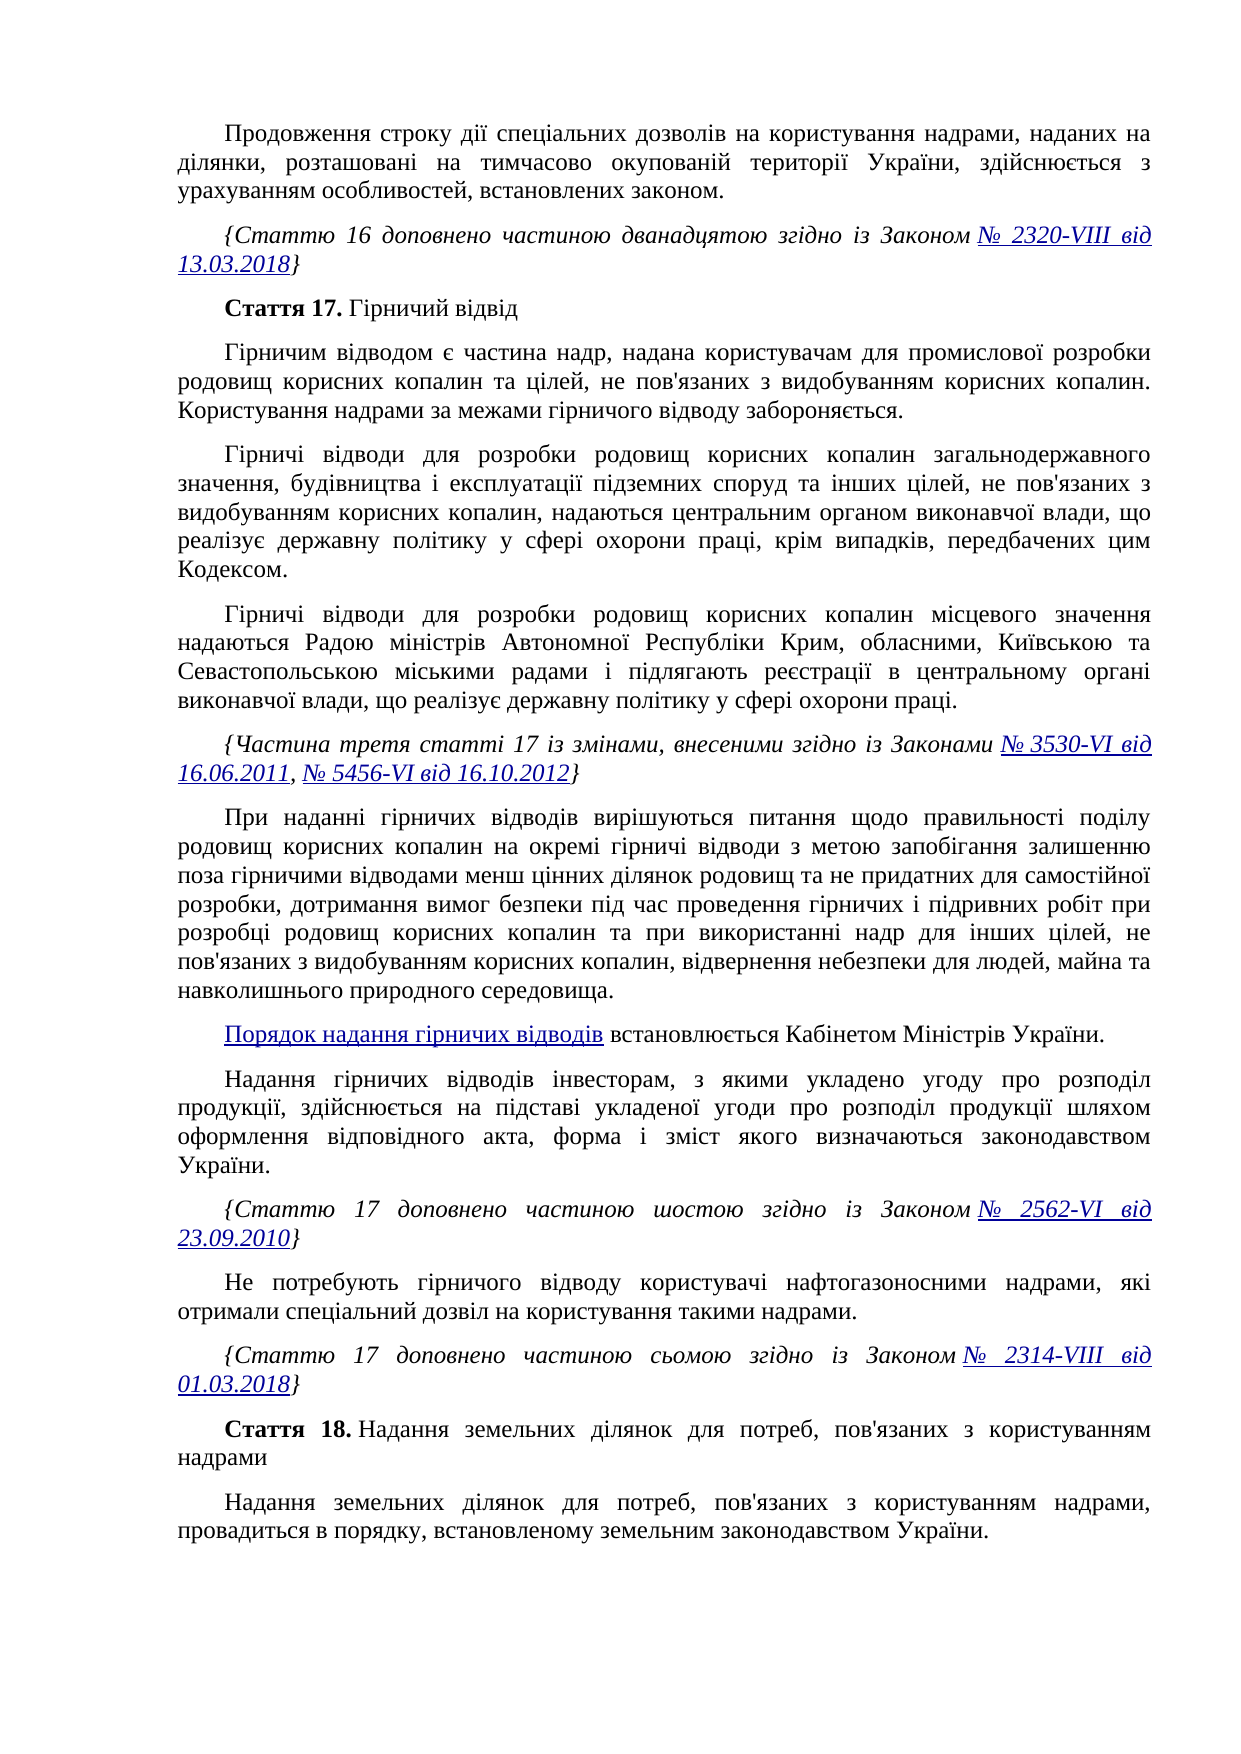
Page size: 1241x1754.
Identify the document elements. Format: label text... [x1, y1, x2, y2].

text Гірничим відводом є частина надр, надана користувачам для промислової розробки родовищ корисних копалин та цілей, не пов'язаних з видобуванням корисних копалин. Користування надрами за межами гірничого відводу забороняється. [177, 337, 1152, 424]
text {Статтю 17 доповнено частиною сьомою згідно із Законом № 2314-VIII від 01.03.2018} [177, 1341, 1152, 1398]
text Порядок надання гірничих відводів встановлюється Кабінетом Міністрів України. [177, 1019, 1152, 1048]
text {Частина третя статті 17 із змінами, внесеними згідно із Законами № 3530-VI від 16.06.2011, № 5456-VI від 16.10.2012} [177, 729, 1152, 787]
text Надання гірничих відводів інвесторам, з якими укладено угоду про розподіл продукції, здійснюється на підставі укладеної угоди про розподіл продукції шляхом оформлення відповідного акта, форма і зміст якого визначаються законодавством України. [177, 1064, 1152, 1179]
text {Статтю 16 доповнено частиною дванадцятою згідно із Законом № 2320-VIII від 13.03.2018} [177, 220, 1152, 277]
text Надання земельних ділянок для потреб, пов'язаних з користуванням надрами, провадиться в порядку, встановленому земельним законодавством України. [177, 1487, 1152, 1544]
text Стаття 18. Надання земельних ділянок для потреб, пов'язаних з користуванням надрами [177, 1414, 1152, 1471]
text Гірничі відводи для розробки родовищ корисних копалин загальнодержавного значення, будівництва і експлуатації підземних споруд та інших цілей, не пов'язаних з видобуванням корисних копалин, надаються центральним органом виконавчої влади, що реалізує державну політику у сфері охорони праці, крім випадків, передбачених цим Кодексом. [177, 439, 1152, 583]
text Гірничі відводи для розробки родовищ корисних копалин місцевого значення надаються Радою міністрів Автономної Республіки Крим, обласними, Київською та Севастопольською міськими радами і підлягають реєстрації в центральному органі виконавчої влади, що реалізує державну політику у сфері охорони праці. [177, 599, 1152, 714]
text {Статтю 17 доповнено частиною шостою згідно із Законом № 2562-VI від 23.09.2010} [177, 1194, 1152, 1252]
text Продовження строку дії спеціальних дозволів на користування надрами, наданих на ділянки, розташовані на тимчасово окупованій території України, здійснюється з урахуванням особливостей, встановлених законом. [177, 118, 1152, 204]
text При наданні гірничих відводів вирішуються питання щодо правильності поділу родовищ корисних копалин на окремі гірничі відводи з метою запобігання залишенню поза гірничими відводами менш цінних ділянок родовищ та не придатних для самостійної розробки, дотримання вимог безпеки під час проведення гірничих і підривних робіт при розробці родовищ корисних копалин та при використанні надр для інших цілей, не пов'язаних з видобуванням корисних копалин, відвернення небезпеки для людей, майна та навколишнього природного середовища. [177, 802, 1152, 1004]
text Стаття 17. Гірничий відвід [177, 293, 1152, 322]
text Не потребують гірничого відводу користувачі нафтогазоносними надрами, які отримали спеціальний дозвіл на користування такими надрами. [177, 1267, 1152, 1325]
